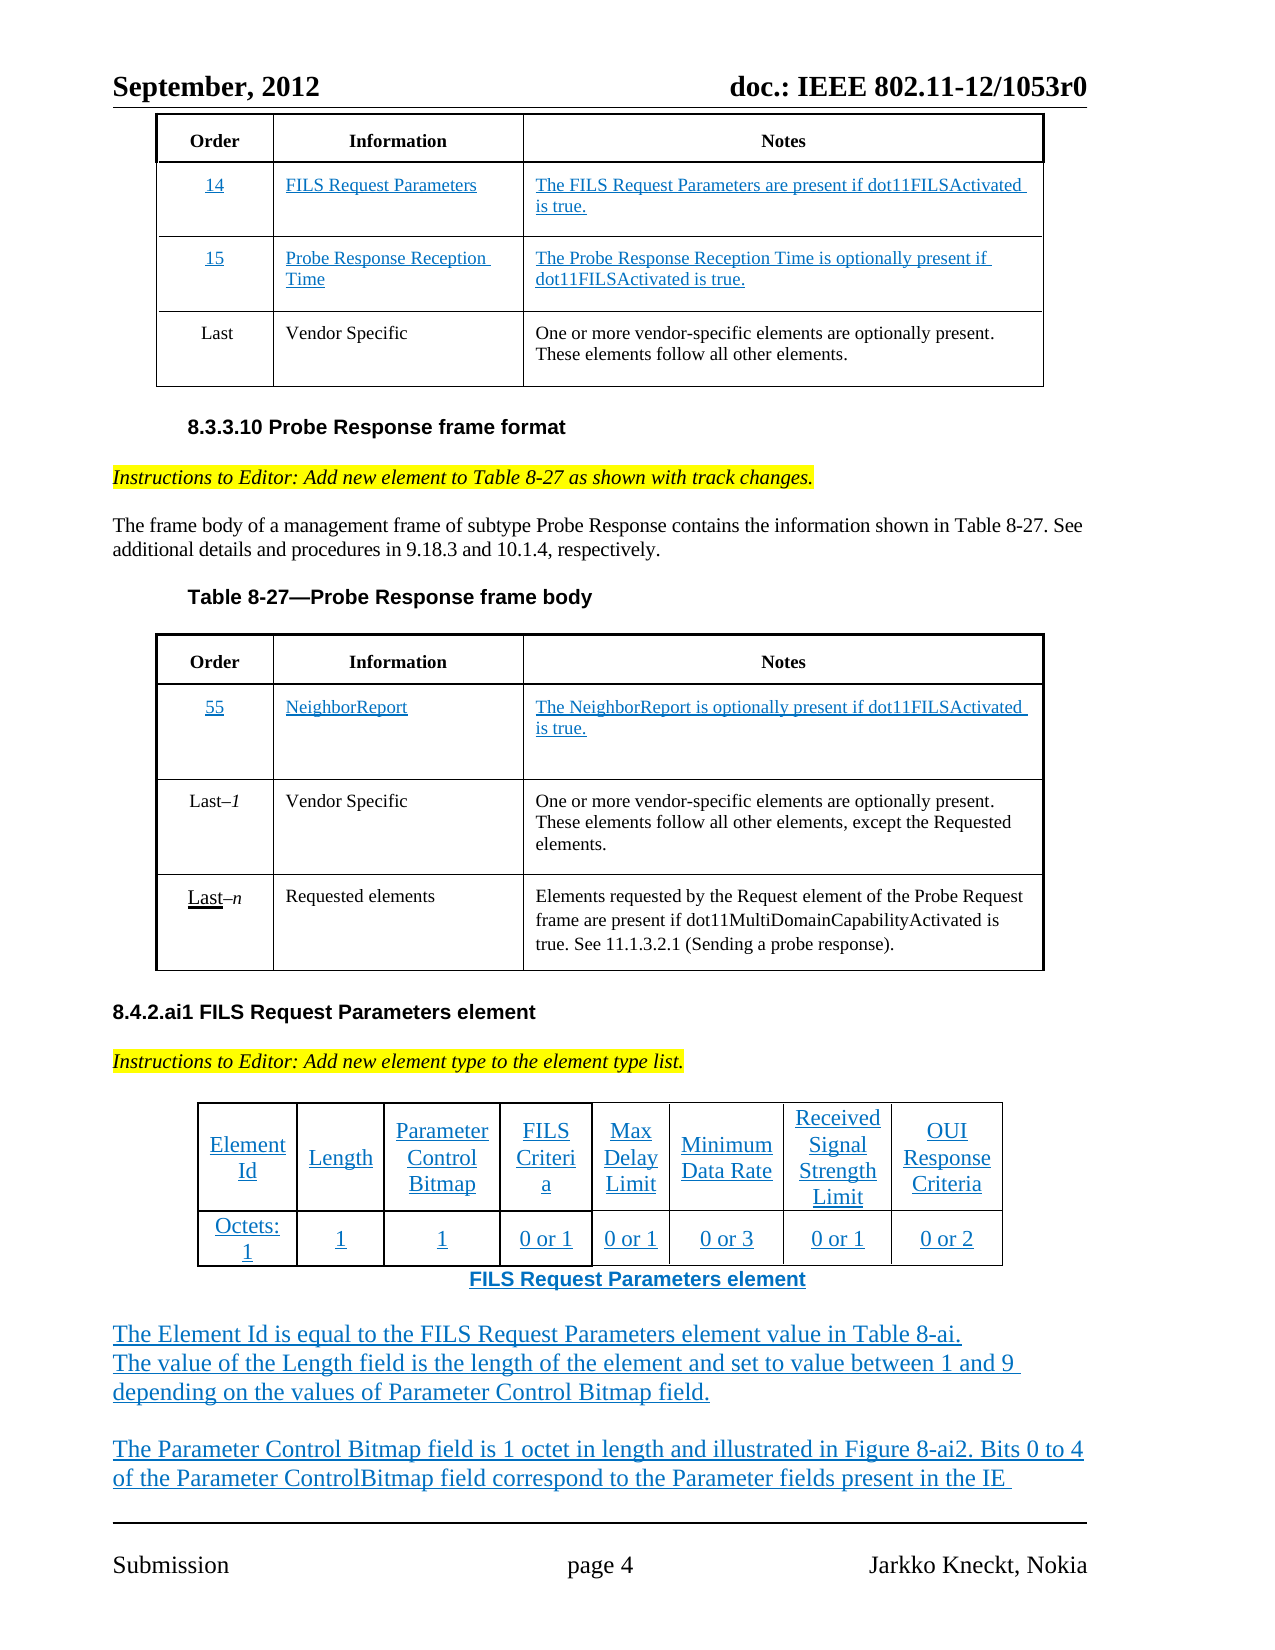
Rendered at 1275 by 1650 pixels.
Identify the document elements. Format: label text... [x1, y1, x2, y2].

table_cell Probe Response Reception Time [274, 237, 523, 311]
table_header Length [298, 1104, 383, 1210]
table_header Notes [524, 636, 1042, 683]
text 8.4.2.ai1 FILS Request Parameters element [112, 999, 1087, 1023]
table_cell 0 or 1 [593, 1211, 669, 1264]
table_header Information [274, 636, 523, 683]
table_header Order [158, 636, 273, 683]
table_cell Notes [524, 115, 1042, 161]
text The frame body of a management frame of subtype Probe Response contains the information shown in Table 8-27. See additional details and procedures in 9.18.3 and 10.1.4, respectively. [112, 513, 1087, 561]
table_cell 0 or 3 [670, 1211, 783, 1264]
table_cell Last [157, 311, 273, 386]
table_header Max Delay Limit [593, 1103, 669, 1210]
table_cell Elements requested by the Request (#1684)element of the Probe Request frame are present(#29) if dot11MultiDomainCapabilityActivated(#1005) is true. See 11.1.3.2.1 (Sending a probe response).(11k) [524, 875, 1042, 970]
table_cell NeighborReport [274, 685, 523, 778]
text The Element Id is equal to the FILS Request Parameters element value in Table 8-ai. [112, 1319, 1087, 1348]
table_header FILS Criteria [501, 1104, 591, 1210]
table_cell Information [274, 115, 523, 161]
table_cell Requested (#1684)elements [274, 875, 523, 970]
text 4 B5 B7e 8-ai2 CILS Cri refer to the same parameter defined in TSPEC.Figure 8-ai1—FILS Request Parameters element [112, 1267, 1087, 1291]
text Table 8-27—Probe Response frame body [112, 585, 1087, 609]
list 8.3.3.10 Probe Response frame format [187, 415, 1087, 439]
table_cell Vendor Specific [274, 312, 523, 386]
table_header Parameter Control Bitmap [385, 1104, 499, 1210]
text Instructions to Editor: Add new element to Table 8-27 as shown with track changes. [112, 464, 1087, 489]
table_cell 0 or 2 [892, 1211, 1002, 1264]
text The value of the Length field is the length of the element and set to value between 1 and 9 depending on the values of Parameter Control Bitmap field. [112, 1348, 1087, 1406]
table_header Minimum Data Rate [670, 1103, 784, 1210]
text Instructions to Editor: Add new element type to the element type list. [112, 1048, 1087, 1073]
table_cell One or more vendor-specific (#1684)elements are optionally present(#29). These (#1684)elements follow all other (#1684)elements(#1221), except the Requested (#1684)elements. [524, 780, 1042, 874]
table_cell 0 or 1 [501, 1212, 591, 1264]
table_cell 15 [157, 236, 273, 311]
table_cell The FILS Request Parameters are present if dot11FILSActivated is true. [524, 163, 1043, 236]
table_cell 1 [298, 1212, 383, 1264]
table_cell FILS Request Parameters [274, 163, 523, 236]
table_header Received Signal Strength Limit [784, 1103, 892, 1210]
table_header OUI Response Criteria [892, 1103, 1002, 1210]
table_cell 55 [158, 685, 273, 778]
table_cell Order [158, 115, 273, 161]
table_cell The NeighborReport is optionally present if dot11FILSActivated is true. [524, 685, 1042, 778]
table_cell Octets: 1 [199, 1212, 296, 1264]
table_cell Last–1 [158, 780, 273, 874]
table_cell Last–n [158, 875, 273, 970]
table_cell 14 [157, 162, 273, 236]
table_cell 0 or 1 [784, 1211, 891, 1264]
table_cell 1 [385, 1212, 499, 1264]
table_cell Vendor Specific [274, 780, 523, 874]
table_cell One or more vendor-specific (#1684)elements are optionally present(#29). These (#1684)elements follow all other (#1684)elements(#1221). [524, 311, 1043, 386]
table_header Element Id [199, 1104, 296, 1210]
table_cell The Probe Response Reception Time is optionally present if dot11FILSActivated is true. [524, 236, 1043, 311]
